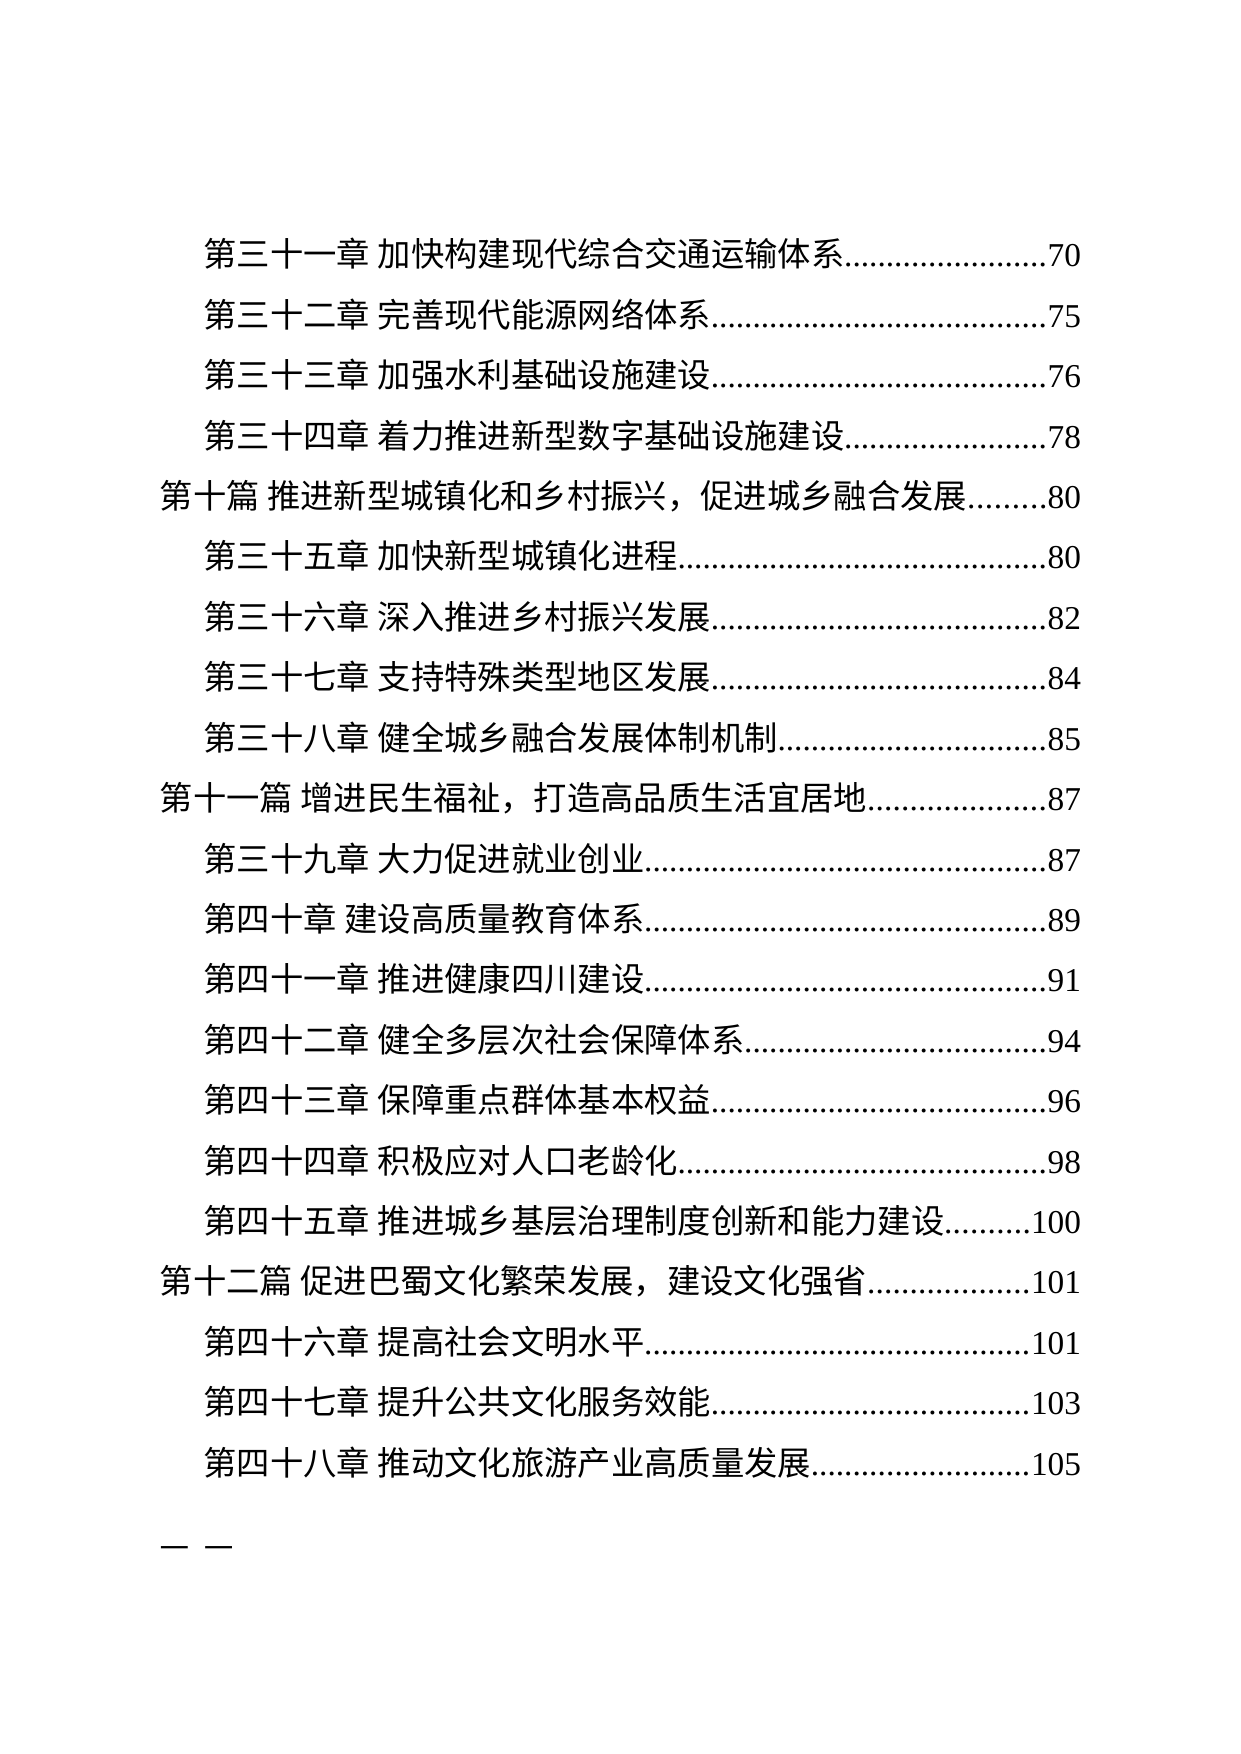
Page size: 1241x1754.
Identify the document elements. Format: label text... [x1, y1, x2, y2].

text 第四十二章 健全多层次社会保障体系 94 [203, 1004, 1081, 1064]
text 第三十五章 加快新型城镇化进程 80 [203, 521, 1081, 581]
text 第四十八章 推动文化旅游产业高质量发展 105 [203, 1427, 1081, 1487]
text 第三十九章 大力促进就业创业 87 [203, 823, 1081, 883]
text 第三十一章 加快构建现代综合交通运输体系 70 [203, 218, 1081, 279]
text 第三十八章 健全城乡融合发展体制机制 85 [203, 702, 1081, 762]
text 第四十五章 推进城乡基层治理制度创新和能力建设 100 [203, 1185, 1081, 1246]
text 第四十章 建设高质量教育体系 89 [203, 883, 1081, 943]
text 第十篇 推进新型城镇化和乡村振兴，促进城乡融合发展 80 [159, 460, 1081, 521]
text 第四十一章 推进健康四川建设 91 [203, 943, 1081, 1004]
text 第四十四章 积极应对人口老龄化 98 [203, 1125, 1081, 1185]
text 第四十七章 提升公共文化服务效能 103 [203, 1366, 1081, 1427]
text 第十二篇 促进巴蜀文化繁荣发展，建设文化强省 101 [159, 1246, 1081, 1306]
text 第三十四章 着力推进新型数字基础设施建设 78 [203, 400, 1081, 460]
text 第四十三章 保障重点群体基本权益 96 [203, 1064, 1081, 1125]
text 第三十七章 支持特殊类型地区发展 84 [203, 641, 1081, 702]
text 第四十六章 提高社会文明水平 101 [203, 1306, 1081, 1366]
text 第十一篇 增进民生福祉，打造高品质生活宜居地 87 [159, 762, 1081, 823]
text 第三十六章 深入推进乡村振兴发展 82 [203, 581, 1081, 641]
text 第三十三章 加强水利基础设施建设 76 [203, 339, 1081, 400]
text 第三十二章 完善现代能源网络体系 75 [203, 279, 1081, 339]
